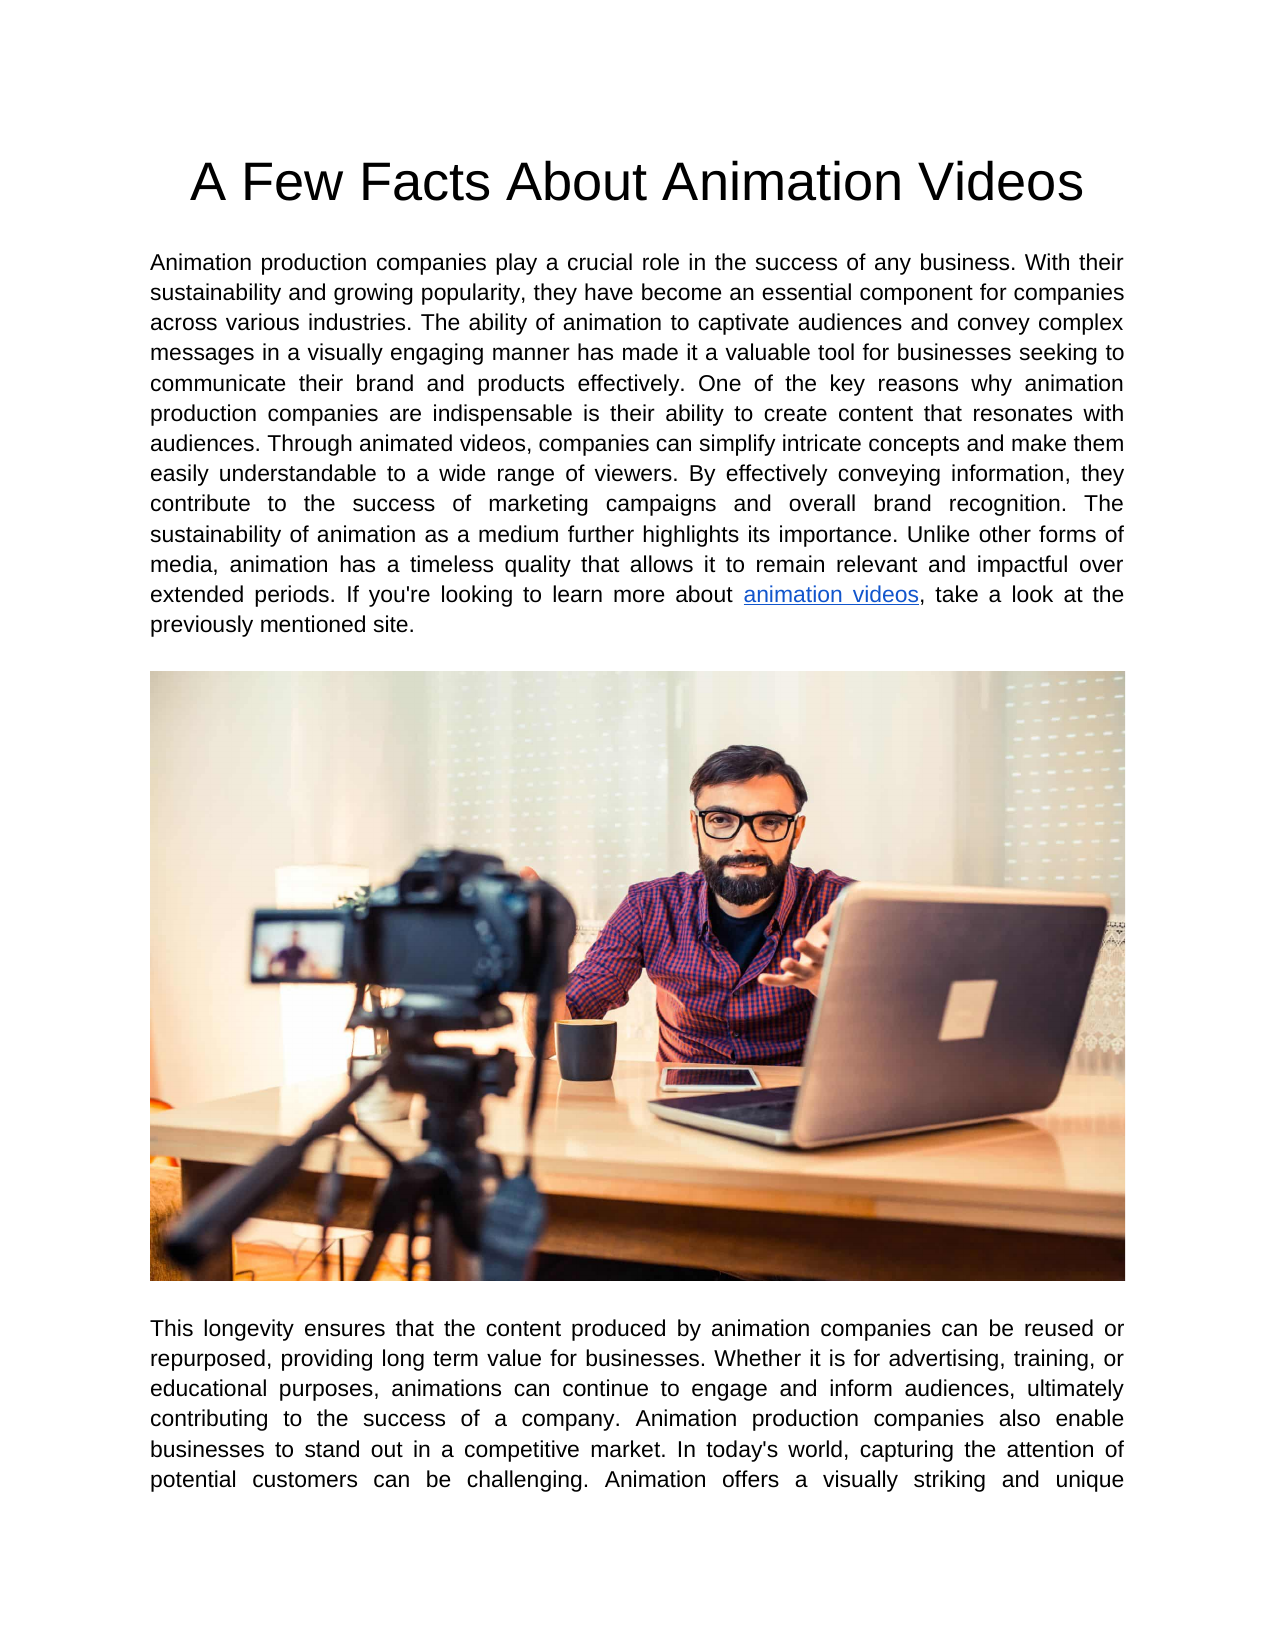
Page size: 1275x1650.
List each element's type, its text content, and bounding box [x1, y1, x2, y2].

text Animation production companies play a crucial role in the success of any business. With their sustainability and growing popularity, they have become an essential component for companies across various industries. The ability of animation to captivate audiences and convey complex messages in a visually engaging manner has made it a valuable tool for businesses seeking to communicate their brand and products effectively. One of the key reasons why animation production companies are indispensable is their ability to create content that resonates with audiences. Through animated videos, companies can simplify intricate concepts and make them easily understandable to a wide range of viewers. By effectively conveying information, they contribute to the success of marketing campaigns and overall brand recognition. The sustainability of animation as a medium further highlights its importance. Unlike other forms of media, animation has a timeless quality that allows it to remain relevant and impactful over extended periods. If you're looking to learn more about animation videos, take a look at the previously mentioned site. [150, 249, 1125, 638]
picture [150, 671, 1125, 1281]
title A Few Facts About Animation Videos [150, 150, 1125, 212]
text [150, 1315, 1125, 1492]
